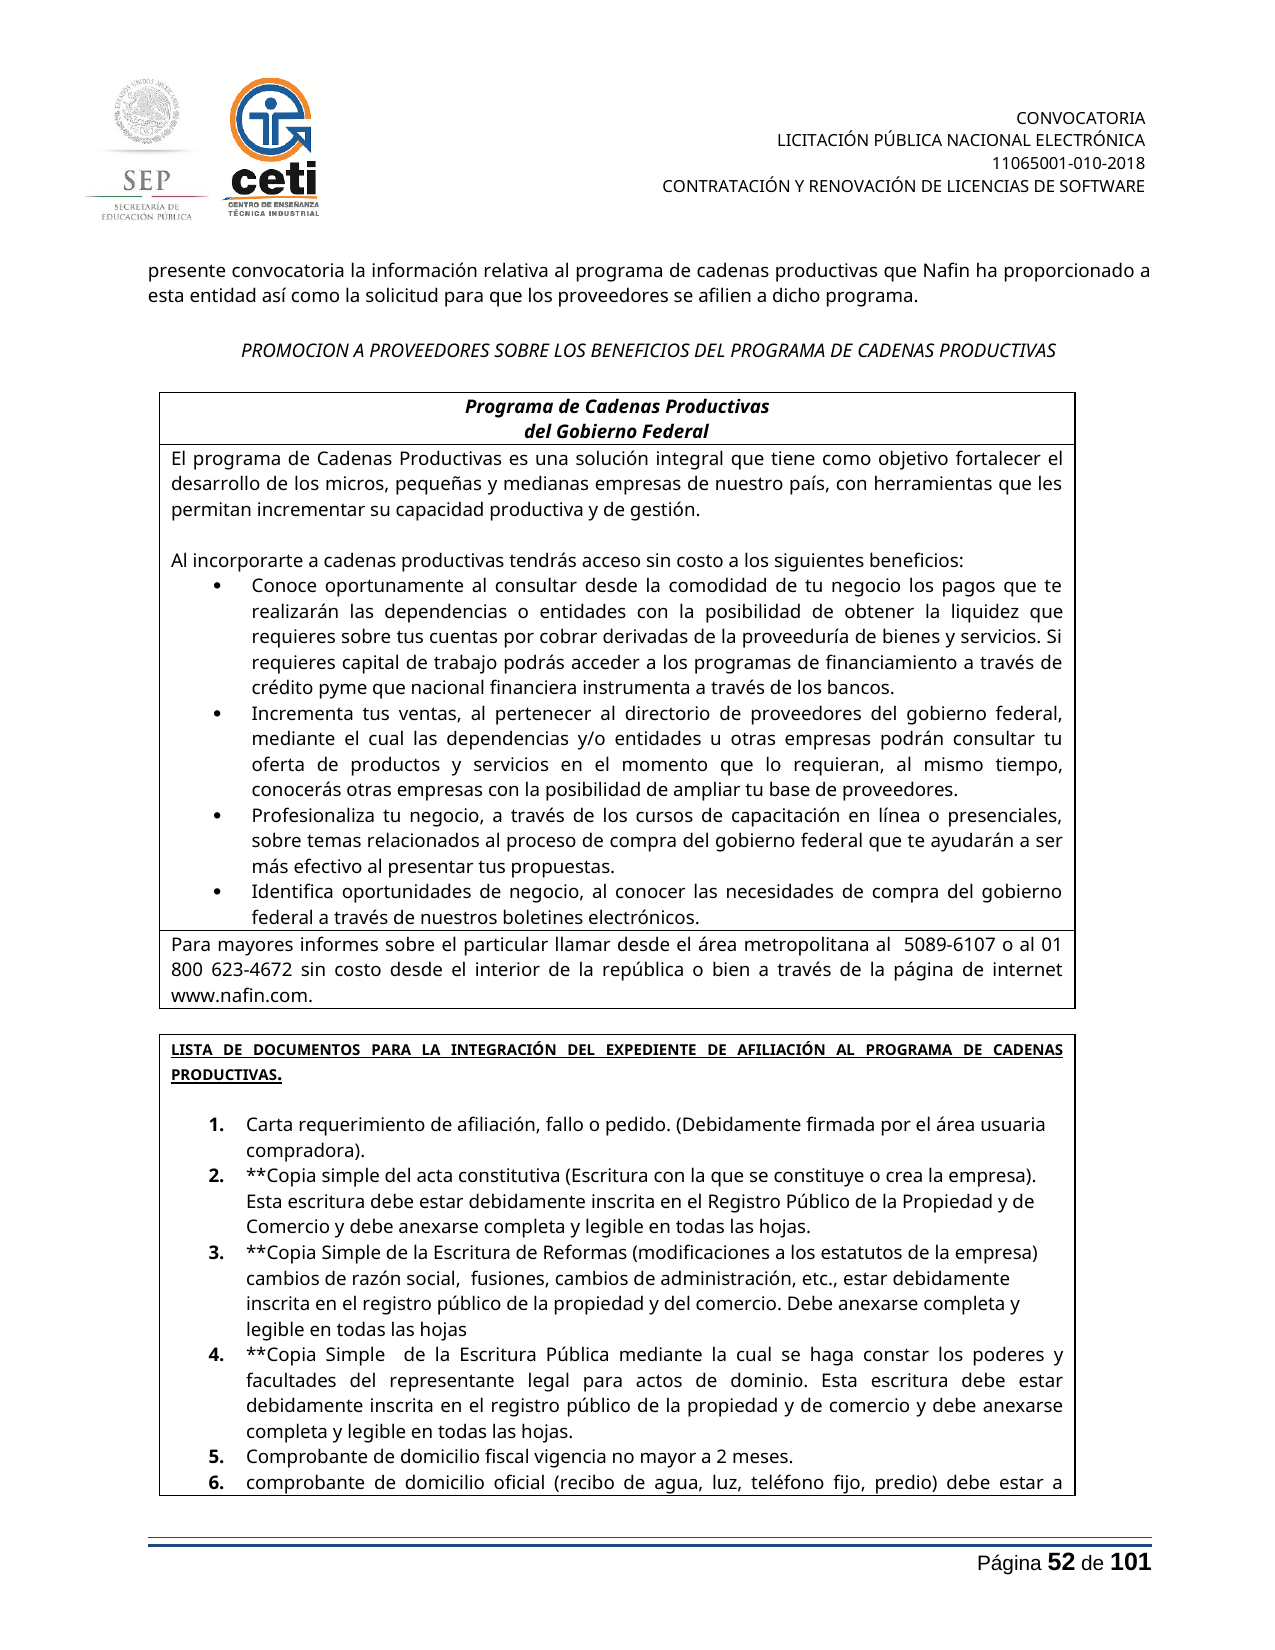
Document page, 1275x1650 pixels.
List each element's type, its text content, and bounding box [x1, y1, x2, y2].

table_header Programa de Cadenas Productivas del Gobierno Federal [160, 393, 1074, 444]
picture [221, 78, 319, 216]
table_cell Para mayores informes sobre el particular llamar desde el área metropolitana al 5089-6107 o al 01 800 623-4672 sin costo desde el interior de la república o bien a través de la página de internet www.nafin.com. [160, 931, 1074, 1007]
table_cell El programa de Cadenas Productivas es una solución integral que tiene como objetivo fortalecer el desarrollo de los micros, pequeñas y medianas empresas de nuestro país, con herramientas que les permitan incrementar su capacidad productiva y de gestión. Al incorporarte a cadenas productivas tendrás acceso sin costo a los siguientes beneficios: Conoce oportunamente al consultar desde la comodidad de tu negocio los pagos que te realizarán las dependencias o entidades con la posibilidad de obtener la liquidez que requieres sobre tus cuentas por cobrar derivadas de la proveeduría de bienes y servicios. Si requieres capital de trabajo podrás acceder a los programas de financiamiento a través de crédito pyme que nacional financiera instrumenta a través de los bancos. Incrementa tus ventas, al pertenecer al directorio de proveedores del gobierno federal, mediante el cual las dependencias y/o entidades u otras empresas podrán consultar tu oferta de productos y servicios en el momento que lo requieran, al mismo tiempo, conocerás otras empresas con la posibilidad de ampliar tu base de proveedores. Profesionaliza tu negocio, a través de los cursos de capacitación en línea o presenciales, sobre temas relacionados al proceso de compra del gobierno federal que te ayudarán a ser más efectivo al presentar tus propuestas. Identifica oportunidades de negocio, al conocer las necesidades de compra del gobierno federal a través de nuestros boletines electrónicos. [160, 445, 1074, 930]
picture [73, 73, 220, 233]
text PROMOCION A PROVEEDORES SOBRE LOS BENEFICIOS DEL PROGRAMA DE CADENAS PRODUCTIVAS [148, 337, 1152, 363]
